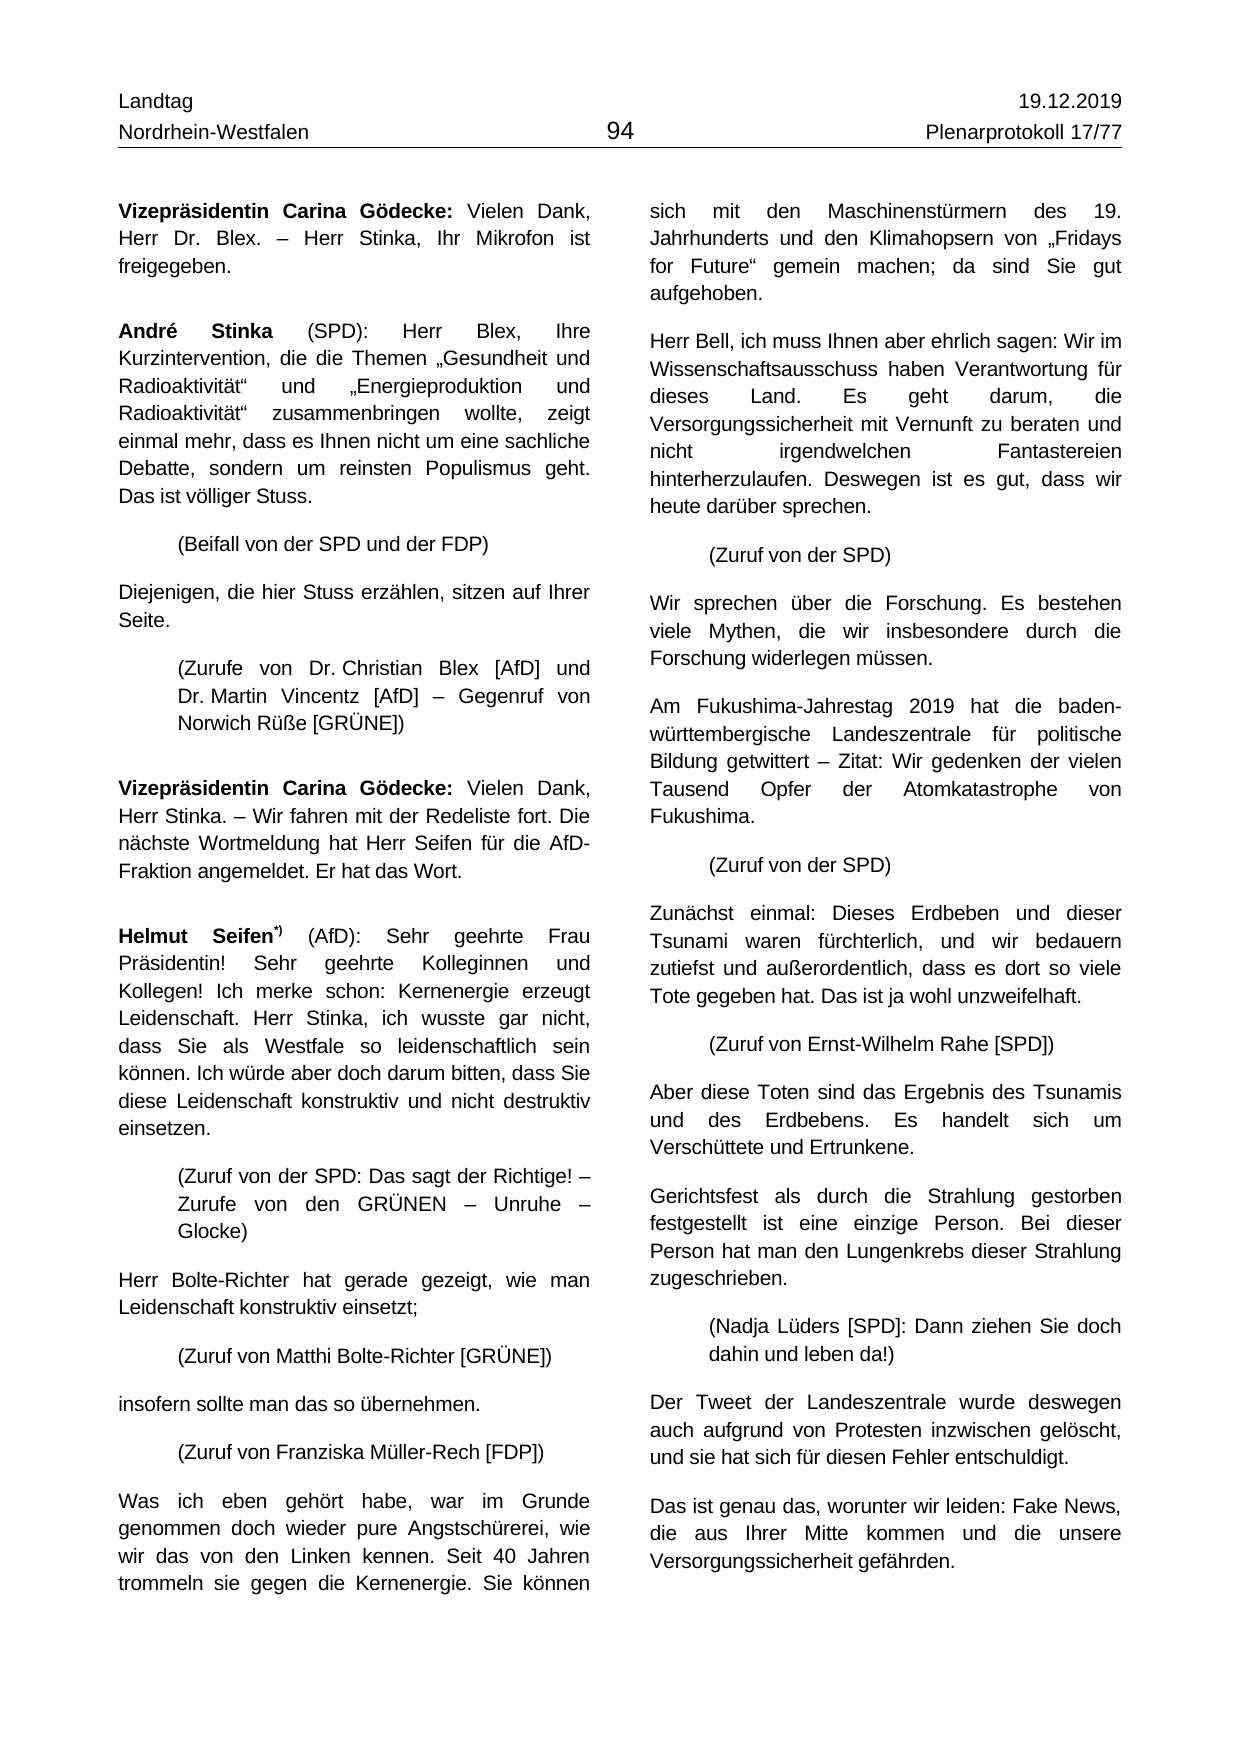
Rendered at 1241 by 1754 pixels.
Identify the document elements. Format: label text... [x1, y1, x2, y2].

text (Zuruf von der SPD: Das sagt der Richtige! – Zurufe von den GRÜNEN – Unruhe – Glocke) [177, 1164, 591, 1243]
text Aber diese Toten sind das Ergebnis des Tsunamis und des Erdbebens. Es handelt sich um Verschüttete und Ertrunkene. [649, 1080, 1122, 1159]
text Gerichtsfest als durch die Strahlung gestorben festgestellt ist eine einzige Person. Bei dieser Person hat man den Lungenkrebs dieser Strahlung zugeschrieben. [649, 1183, 1122, 1290]
text (Zuruf von der SPD) [709, 543, 1122, 567]
text (Nadja Lüders [SPD]: Dann ziehen Sie doch dahin und leben da!) [709, 1314, 1122, 1366]
text (Zuruf von Matthi Bolte-Richter [GRÜNE]) [177, 1343, 591, 1367]
text Am Fukushima-Jahrestag 2019 hat die baden-württembergische Landeszentrale für politische Bildung getwittert – Zitat: Wir gedenken der vielen Tausend Opfer der Atomkatastrophe von Fukushima. [649, 694, 1122, 828]
text Was ich eben gehört habe, war im Grunde genommen doch wieder pure Angstschürerei, wie wir das von den Linken kennen. Seit 40 Jahren trommeln sie gegen die Kernenergie. Sie können sich mit den Maschinenstürmern des 19. Jahrhunderts und den Klimahopsern von „Fridays for Future“ gemein machen; da sind Sie gut aufgehoben. [118, 1488, 591, 1595]
text Der Tweet der Landeszentrale wurde deswegen auch aufgrund von Protesten inzwischen gelöscht, und sie hat sich für diesen Fehler entschuldigt. [649, 1390, 1122, 1469]
text Vizepräsidentin Carina Gödecke: Vielen Dank, Herr Dr. Blex. – Herr Stinka, Ihr Mikrofon ist freigegeben. [118, 198, 591, 277]
text Das ist genau das, worunter wir leiden: Fake News, die aus Ihrer Mitte kommen und die unsere Versorgungssicherheit gefährden. [649, 1493, 1122, 1572]
text Vizepräsidentin Carina Gödecke: Vielen Dank, Herr Stinka. – Wir fahren mit der Redeliste fort. Die nächste Wortmeldung hat Herr Seifen für die AfD-Fraktion angemeldet. Er hat das Wort. [118, 776, 591, 882]
text (Zuruf von Franziska Müller-Rech [FDP]) [177, 1440, 591, 1464]
text (Zurufe von Dr. Christian Blex [AfD] und Dr. Martin Vincentz [AfD] – Gegenruf von Norwich Rüße [GRÜNE]) [177, 656, 591, 735]
text André Stinka (SPD): Herr Blex, Ihre Kurzintervention, die die Themen „Gesundheit und Radioaktivität“ und „Energieproduktion und Radioaktivität“ zusammenbringen wollte, zeigt einmal mehr, dass es Ihnen nicht um eine sachliche Debatte, sondern um reinsten Populismus geht. Das ist völliger Stuss. [118, 318, 591, 507]
text (Beifall von der SPD und der FDP) [177, 532, 591, 556]
text (Zuruf von Ernst-Wilhelm Rahe [SPD]) [709, 1032, 1122, 1056]
text Zunächst einmal: Dieses Erdbeben und dieser Tsunami waren fürchterlich, und wir bedauern zutiefst und außerordentlich, dass es dort so viele Tote gegeben hat. Das ist ja wohl unzweifelhaft. [649, 901, 1122, 1007]
text Helmut Seifen*) (AfD): Sehr geehrte Frau Präsidentin! Sehr geehrte Kolleginnen und Kollegen! Ich merke schon: Kernenergie erzeugt Leidenschaft. Herr Stinka, ich wusste gar nicht, dass Sie als Westfale so leidenschaftlich sein können. Ich würde aber doch darum bitten, dass Sie diese Leidenschaft konstruktiv und nicht destruktiv einsetzen. [118, 923, 591, 1140]
text (Zuruf von der SPD) [709, 853, 1122, 877]
text Diejenigen, die hier Stuss erzählen, sitzen auf Ihrer Seite. [118, 580, 591, 632]
text Herr Bell, ich muss Ihnen aber ehrlich sagen: Wir im Wissenschaftsausschuss haben Verantwortung für dieses Land. Es geht darum, die Versorgungssicherheit mit Vernunft zu beraten und nicht irgendwelchen Fantastereien hinterherzulaufen. Deswegen ist es gut, dass wir heute darüber sprechen. [649, 329, 1122, 518]
text Was ich eben gehört habe, war im Grunde genommen doch wieder pure Angstschürerei, wie wir das von den Linken kennen. Seit 40 Jahren trommeln sie gegen die Kernenergie. Sie können sich mit den Maschinenstürmern des 19. Jahrhunderts und den Klimahopsern von „Fridays for Future“ gemein machen; da sind Sie gut aufgehoben. [649, 198, 1122, 305]
text insofern sollte man das so übernehmen. [118, 1392, 591, 1416]
text Herr Bolte-Richter hat gerade gezeigt, wie man Leidenschaft konstruktiv einsetzt; [118, 1268, 591, 1319]
text Wir sprechen über die Forschung. Es bestehen viele Mythen, die wir insbesondere durch die Forschung widerlegen müssen. [649, 591, 1122, 670]
